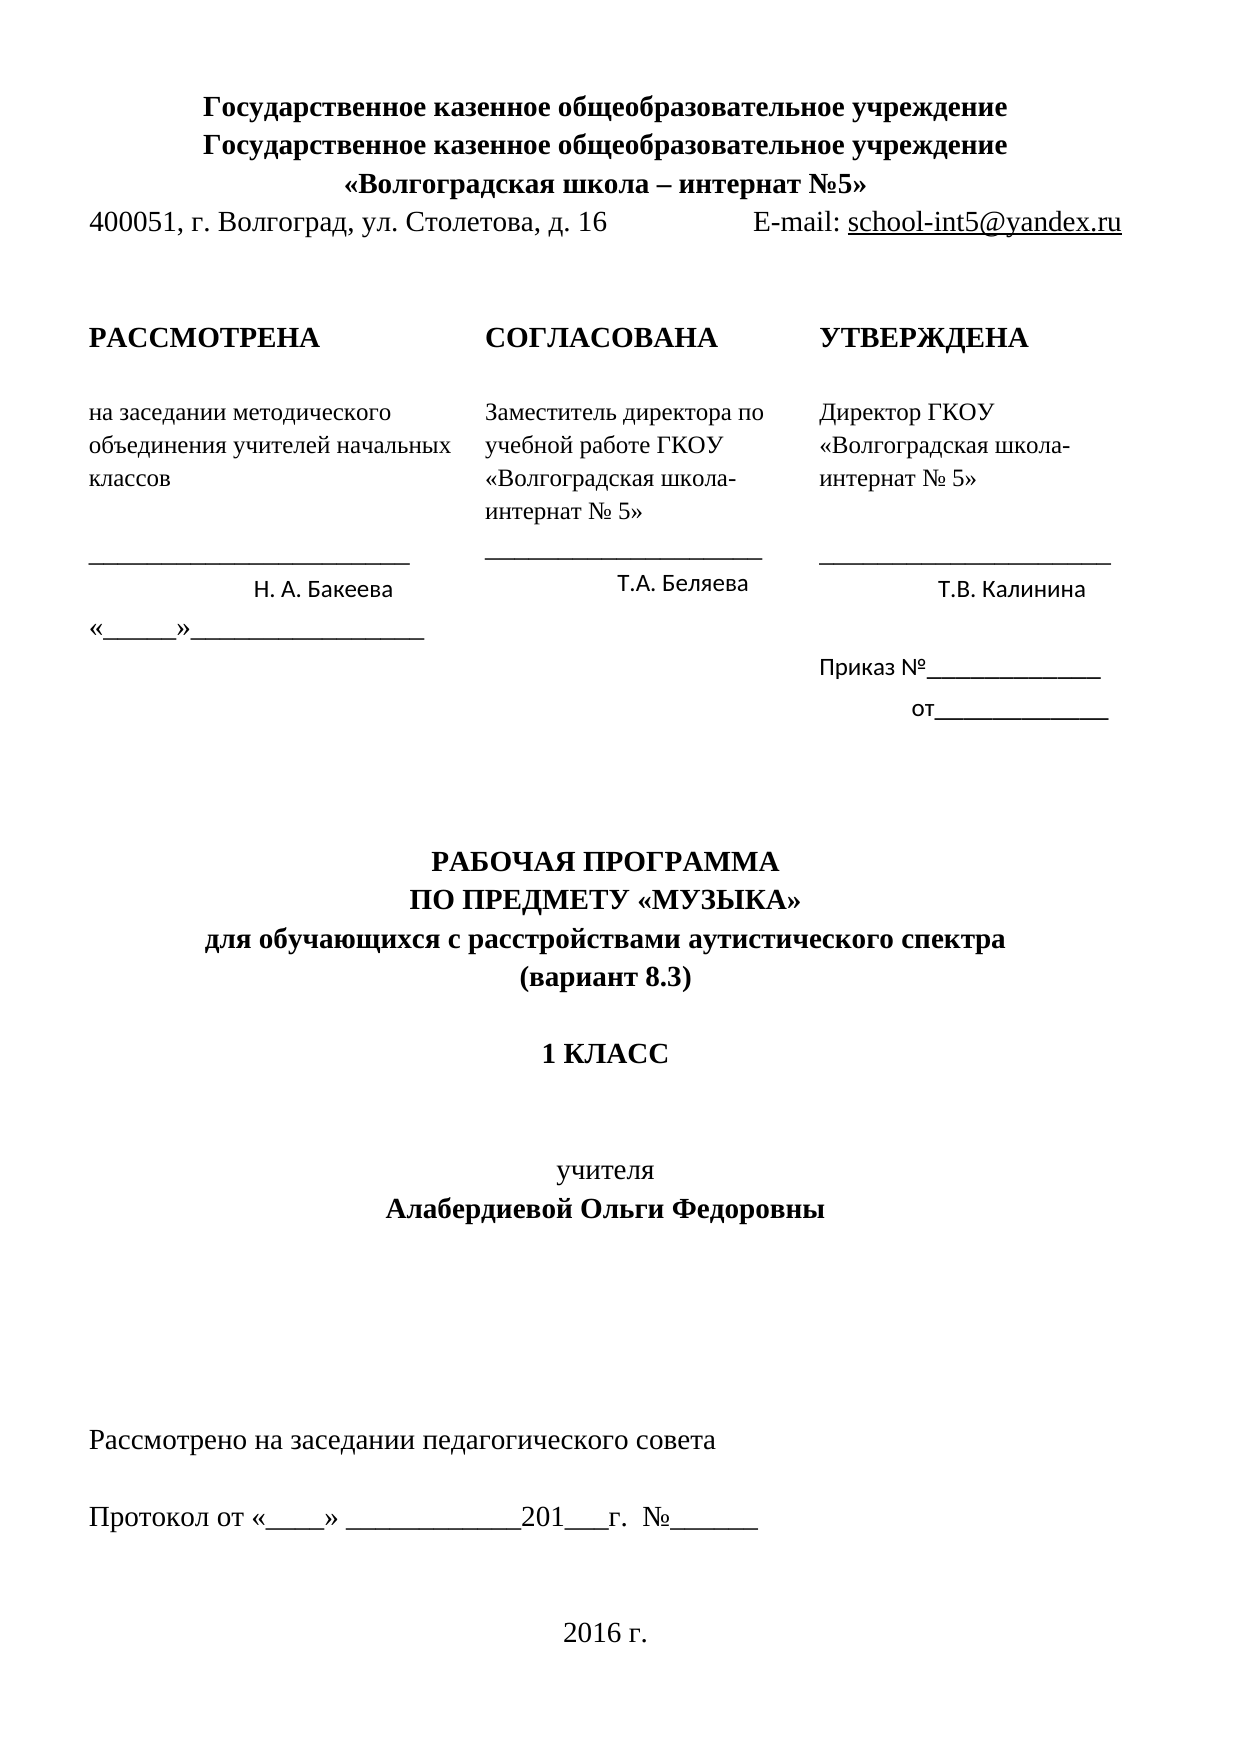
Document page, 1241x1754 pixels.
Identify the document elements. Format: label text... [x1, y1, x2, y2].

text Рассмотрено на заседании педагогического совета [88, 1422, 1122, 1456]
text 2016 г. [88, 1615, 1122, 1648]
text Рабочая программа [88, 844, 1122, 877]
text Протокол от «____» ____________201___г. №______ [88, 1499, 1122, 1533]
text «Волгоградская школа – интернат №5» [88, 166, 1122, 199]
text Алабердиевой Ольги Федоровны [88, 1191, 1122, 1224]
text Государственное казенное общеобразовательное учреждение [88, 127, 1122, 161]
table_header Рассмотрена на заседании методического объединения учителей начальных классов ______________________ Н. А. Бакеева «_____»________________ [77, 320, 474, 728]
table_header СОГЛАСОВАНА Заместитель директора по учебной работе ГКОУ «Волгоградская школа-интернат № 5» ___________________ Т.А. Беляева [474, 320, 808, 728]
text для обучающихся с расстройствами аутистического спектра [88, 921, 1122, 954]
text 400051, г. Волгоград, ул. Столетова, д. 16 E-mail: school-int5@yandex.ru [88, 204, 1122, 238]
table_header УТВЕРЖДЕНА Директор ГКОУ «Волгоградская школа-интернат № 5» ____________________ Т.В. Калинина Приказ №____________ от____________ [808, 320, 1133, 728]
text по предмету «музыка» [88, 882, 1122, 916]
text 1 класс [88, 1037, 1122, 1070]
text Государственное казенное общеобразовательное учреждение [88, 89, 1122, 122]
text (вариант 8.3) [88, 959, 1122, 993]
text учителя [88, 1152, 1122, 1186]
